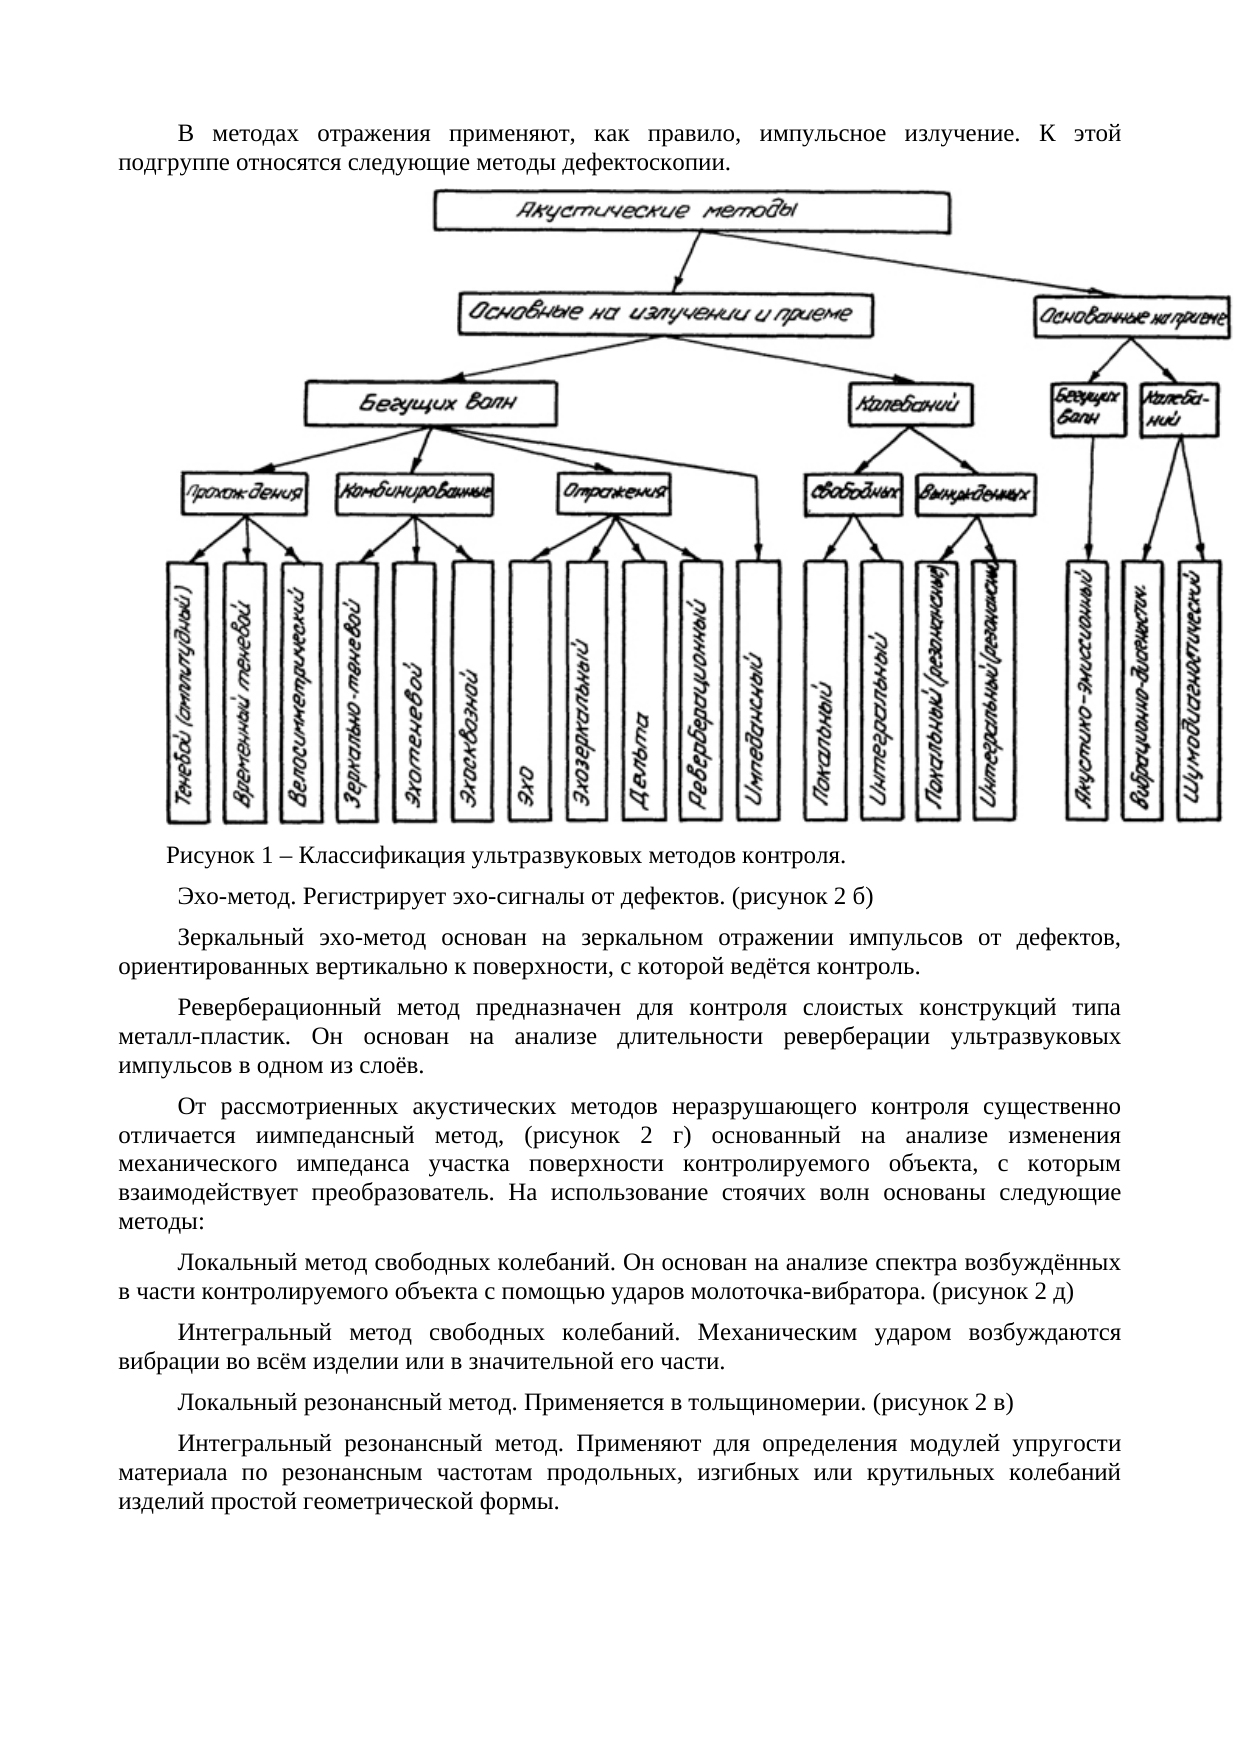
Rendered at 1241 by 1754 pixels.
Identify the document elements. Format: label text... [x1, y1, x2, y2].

text Локальный метод свободных колебаний. Он основан на анализе спектра возбуждённых в части контролируемого объекта с помощью ударов молоточка-вибратора. (рисунок 2 д) [118, 1247, 1122, 1305]
picture [165, 188, 1234, 828]
text Интегральный метод свободных колебаний. Механическим ударом возбуждаются вибрации во всём изделии или в значительной его части. [118, 1317, 1122, 1375]
text Интегральный резонансный метод. Применяют для определения модулей упругости материала по резонансным частотам продольных, изгибных или крутильных колебаний изделий простой геометрической формы. [118, 1428, 1122, 1515]
text Локальный резонансный метод. Применяется в тольщиномерии. (рисунок 2 в) [118, 1387, 1122, 1416]
text Зеркальный эхо-метод основан на зеркальном отражении импульсов от дефектов, ориентированных вертикально к поверхности, с которой ведётся контроль. [118, 922, 1122, 980]
table_header Рисунок 1 – Классификация ультразвуковых методов контроля. [96, 176, 1122, 868]
text От рассмотриенных акустических методов неразрушающего контроля существенно отличается иимпедансный метод, (рисунок 2 г) основанный на анализе изменения механического импеданса участка поверхности контролируемого объекта, с которым взаимодействует преобразователь. На использование стоячих волн основаны следующие методы: [118, 1091, 1122, 1235]
text Эхо-метод. Регистрирует эхо-сигналы от дефектов. (рисунок 2 б) [118, 881, 1122, 910]
text Реверберационный метод предназначен для контроля слоистых конструкций типа металл-пластик. Он основан на анализе длительности реверберации ультразвуковых импульсов в одном из слоёв. [118, 992, 1122, 1078]
text В методах отражения применяют, как правило, импульсное излучение. К этой подгруппе относятся следующие методы дефектоскопии. [118, 118, 1122, 176]
